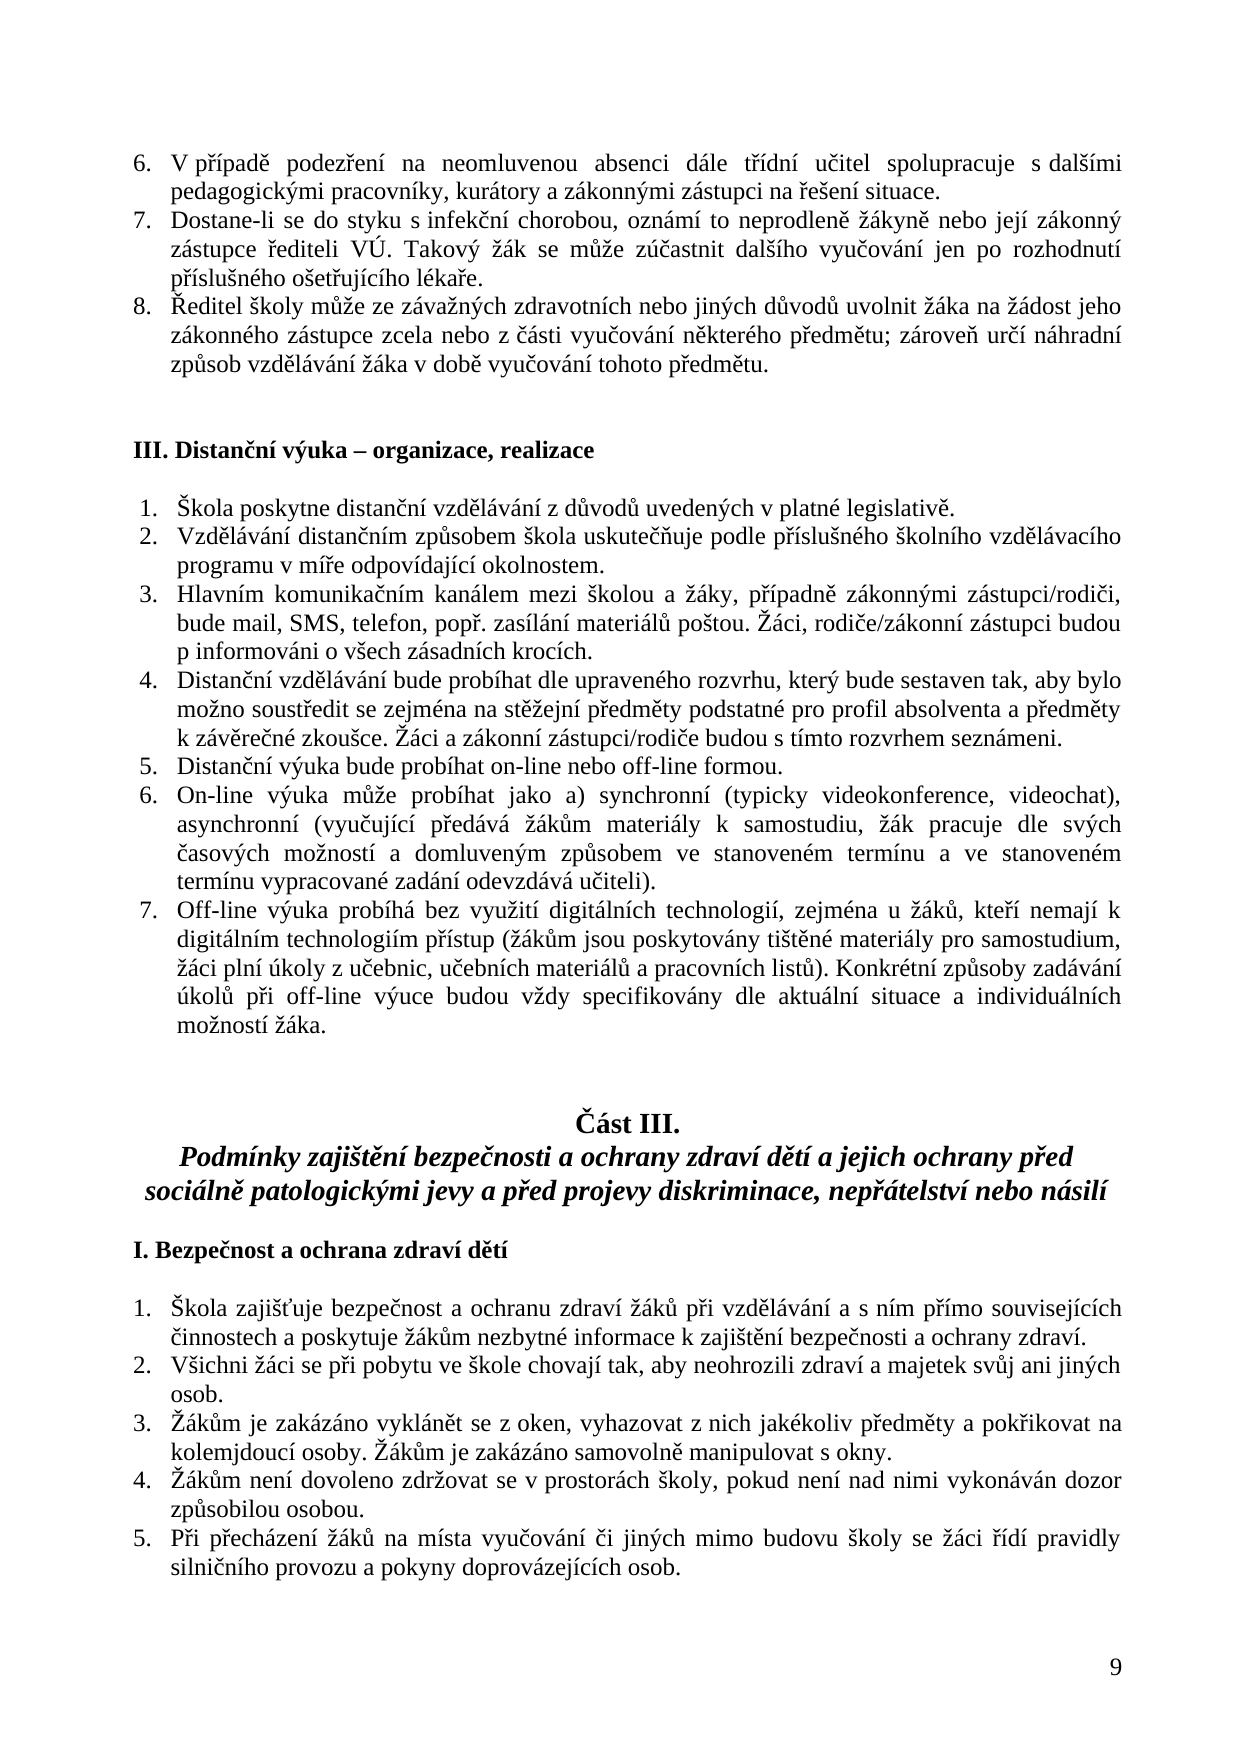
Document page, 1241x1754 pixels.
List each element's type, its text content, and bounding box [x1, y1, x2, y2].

list Žákům není dovoleno zdržovat se v prostorách školy, pokud není nad nimi vykonáván dozor způsobilou osobou. [133, 1465, 1122, 1523]
list Distanční vzdělávání bude probíhat dle upraveného rozvrhu, který bude sestaven tak, aby bylo možno soustředit se zejména na stěžejní předměty podstatné pro profil absolventa a předměty k závěrečné zkoušce. Žáci a zákonní zástupci/rodiče budou s tímto rozvrhem seznámeni. [139, 665, 1122, 751]
subtitle III. Distanční výuka – organizace, realizace [133, 435, 1122, 464]
list Škola zajišťuje bezpečnost a ochranu zdraví žáků při vzdělávání a s ním přímo souvisejících činnostech a poskytuje žákům nezbytné informace k zajištění bezpečnosti a ochrany zdraví. [133, 1293, 1122, 1350]
list Ředitel školy může ze závažných zdravotních nebo jiných důvodů uvolnit žáka na žádost jeho zákonného zástupce zcela nebo z části vyučování některého předmětu; zároveň určí náhradní způsob vzdělávání žáka v době vyučování tohoto předmětu. [133, 291, 1122, 378]
list Distanční výuka bude probíhat on-line nebo off-line formou. [139, 751, 1122, 780]
list Všichni žáci se při pobytu ve škole chovají tak, aby neohrozili zdraví a majetek svůj ani jiných osob. [133, 1350, 1122, 1408]
list Žákům je zakázáno vyklánět se z oken, vyhazovat z nich jakékoliv předměty a pokřikovat na kolemjdoucí osoby. Žákům je zakázáno samovolně manipulovat s okny. [133, 1408, 1122, 1465]
subtitle Část III. [133, 1106, 1122, 1139]
list Dostane-li se do styku s infekční chorobou, oznámí to neprodleně žákyně nebo její zákonný zástupce řediteli VÚ. Takový žák se může zúčastnit dalšího vyučování jen po rozhodnutí příslušného ošetřujícího lékaře. [133, 205, 1122, 291]
subtitle Podmínky zajištění bezpečnosti a ochrany zdraví dětí a jejich ochrany před sociálně patologickými jevy a před projevy diskriminace, nepřátelství nebo násilí [133, 1139, 1122, 1207]
list V případě podezření na neomluvenou absenci dále třídní učitel spolupracuje s dalšími pedagogickými pracovníky, kurátory a zákonnými zástupci na řešení situace. [133, 148, 1122, 205]
list Off-line výuka probíhá bez využití digitálních technologií, zejména u žáků, kteří nemají k digitálním technologiím přístup (žákům jsou poskytovány tištěné materiály pro samostudium, žáci plní úkoly z učebnic, učebních materiálů a pracovních listů). Konkrétní způsoby zadávání úkolů při off-line výuce budou vždy specifikovány dle aktuální situace a individuálních možností žáka. [139, 895, 1122, 1039]
subtitle I. Bezpečnost a ochrana zdraví dětí [133, 1235, 1122, 1264]
list On-line výuka může probíhat jako a) synchronní (typicky videokonference, videochat), asynchronní (vyučující předává žákům materiály k samostudiu, žák pracuje dle svých časových možností a domluveným způsobem ve stanoveném termínu a ve stanoveném termínu vypracované zadání odevzdává učiteli). [139, 780, 1122, 895]
list Škola poskytne distanční vzdělávání z důvodů uvedených v platné legislativě. [139, 493, 1122, 521]
list Hlavním komunikačním kanálem mezi školou a žáky, případně zákonnými zástupci/rodiči, bude mail, SMS, telefon, popř. zasílání materiálů poštou. Žáci, rodiče/zákonní zástupci budou p informováni o všech zásadních krocích. [139, 579, 1122, 665]
list Při přecházení žáků na místa vyučování či jiných mimo budovu školy se žáci řídí pravidly silničního provozu a pokyny doprovázejících osob. [133, 1523, 1122, 1580]
list Vzdělávání distančním způsobem škola uskutečňuje podle příslušného školního vzdělávacího programu v míře odpovídající okolnostem. [139, 521, 1122, 579]
